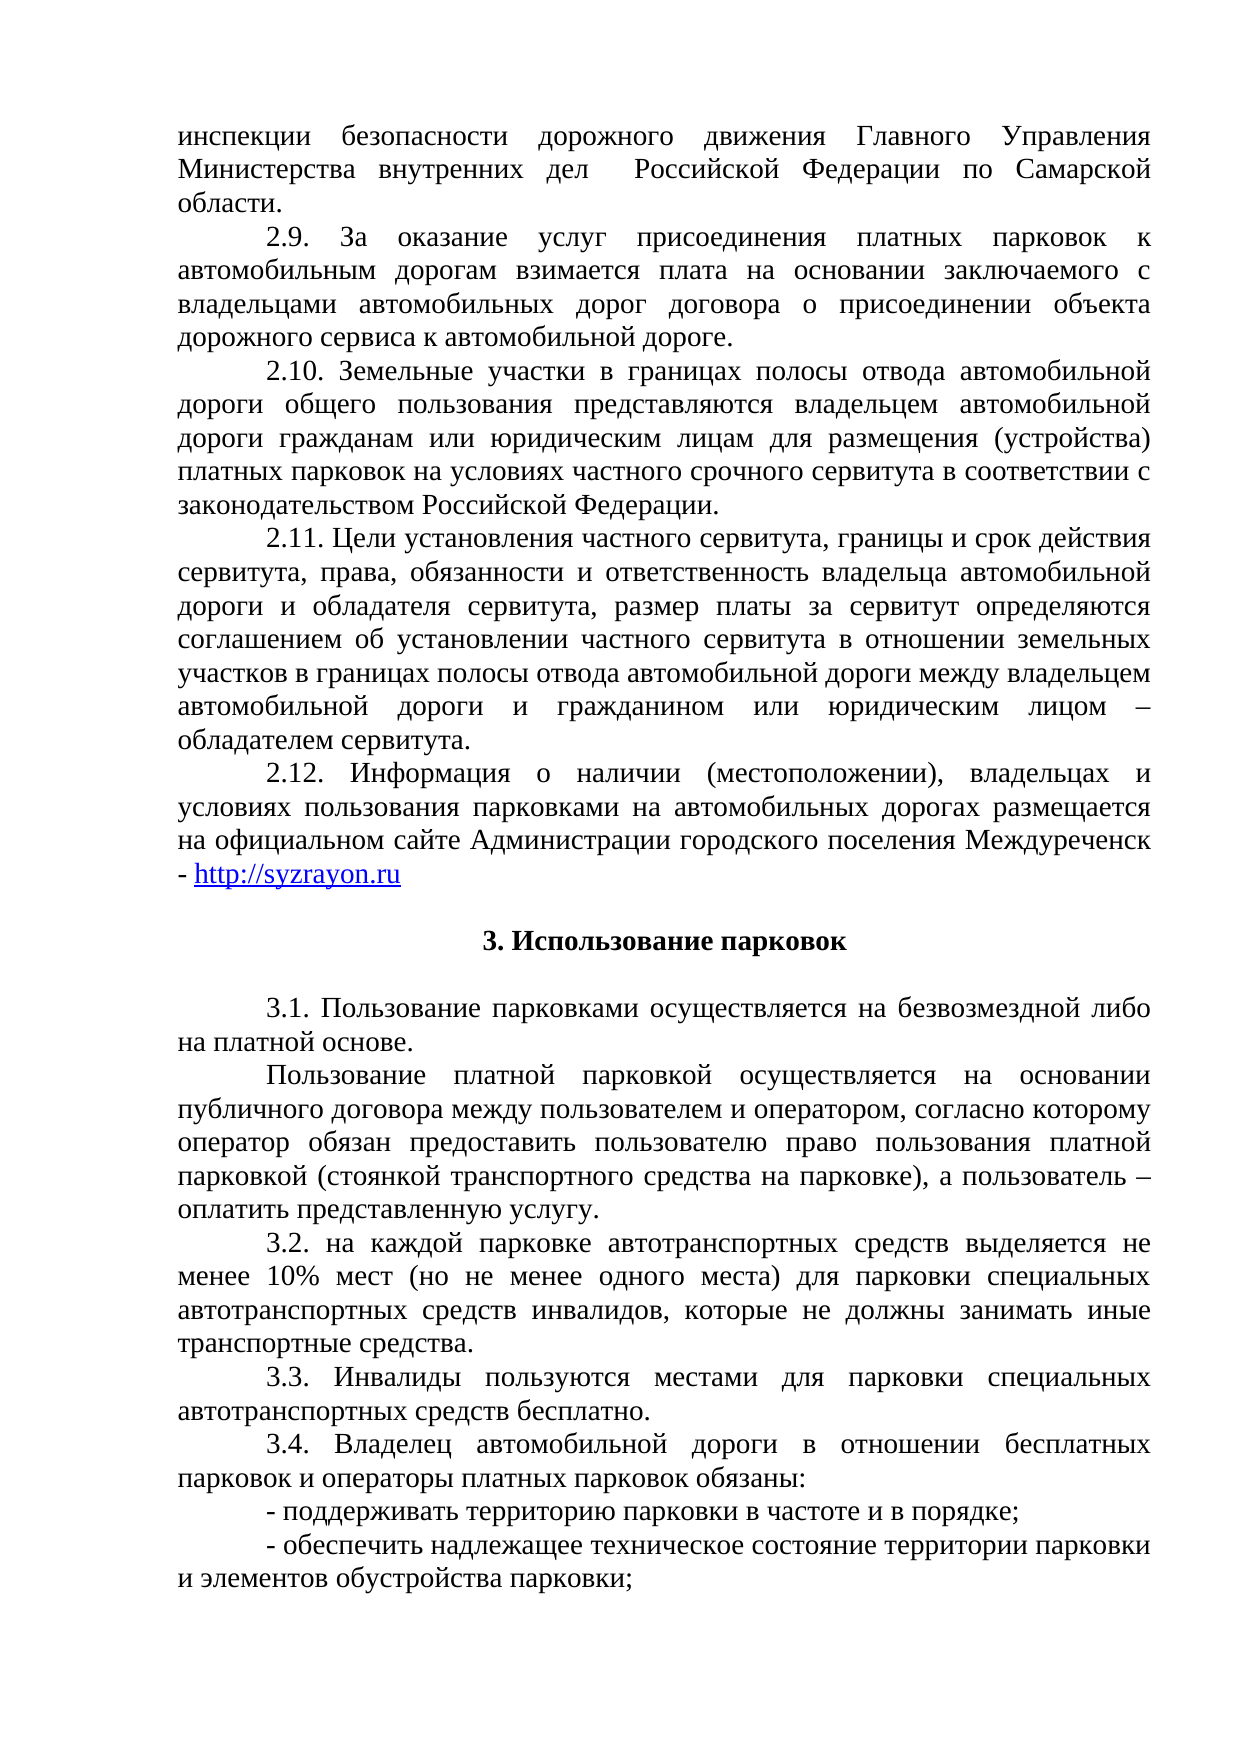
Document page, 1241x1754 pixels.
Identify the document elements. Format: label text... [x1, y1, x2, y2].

text 3.4. Владелец автомобильной дороги в отношении бесплатных парковок и операторы платных парковок обязаны: [177, 1426, 1152, 1493]
text Пользование платной парковкой осуществляется на основании публичного договора между пользователем и оператором, согласно которому оператор обязан предоставить пользователю право пользования платной парковкой (стоянкой транспортного средства на парковке), а пользователь – оплатить представленную услугу. [177, 1057, 1152, 1225]
text 2.12. Информация о наличии (местоположении), владельцах и условиях пользования парковками на автомобильных дорогах размещается на официальном сайте Администрации городского поселения Междуреченск - http://syzrayon.ru [177, 755, 1152, 889]
text - поддерживать территорию парковки в частоте и в порядке; [177, 1493, 1152, 1527]
text - обеспечить надлежащее техническое состояние территории парковки и элементов обустройства парковки; [177, 1527, 1152, 1594]
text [177, 118, 1152, 219]
text 2.10. Земельные участки в границах полосы отвода автомобильной дороги общего пользования представляются владельцем автомобильной дороги гражданам или юридическим лицам для размещения (устройства) платных парковок на условиях частного срочного сервитута в соответствии с законодательством Российской Федерации. [177, 353, 1152, 521]
text 3.2. на каждой парковке автотранспортных средств выделяется не менее 10% мест (но не менее одного места) для парковки специальных автотранспортных средств инвалидов, которые не должны занимать иные транспортные средства. [177, 1225, 1152, 1359]
text 3.1. Пользование парковками осуществляется на безвозмездной либо на платной основе. [177, 990, 1152, 1057]
text 3. Использование парковок [177, 923, 1152, 957]
text 2.11. Цели установления частного сервитута, границы и срок действия сервитута, права, обязанности и ответственность владельца автомобильной дороги и обладателя сервитута, размер платы за сервитут определяются соглашением об установлении частного сервитута в отношении земельных участков в границах полосы отвода автомобильной дороги между владельцем автомобильной дороги и гражданином или юридическим лицом – обладателем сервитута. [177, 521, 1152, 755]
text 3.3. Инвалиды пользуются местами для парковки специальных автотранспортных средств бесплатно. [177, 1359, 1152, 1426]
text 2.9. За оказание услуг присоединения платных парковок к автомобильным дорогам взимается плата на основании заключаемого с владельцами автомобильных дорог договора о присоединении объекта дорожного сервиса к автомобильной дороге. [177, 219, 1152, 353]
